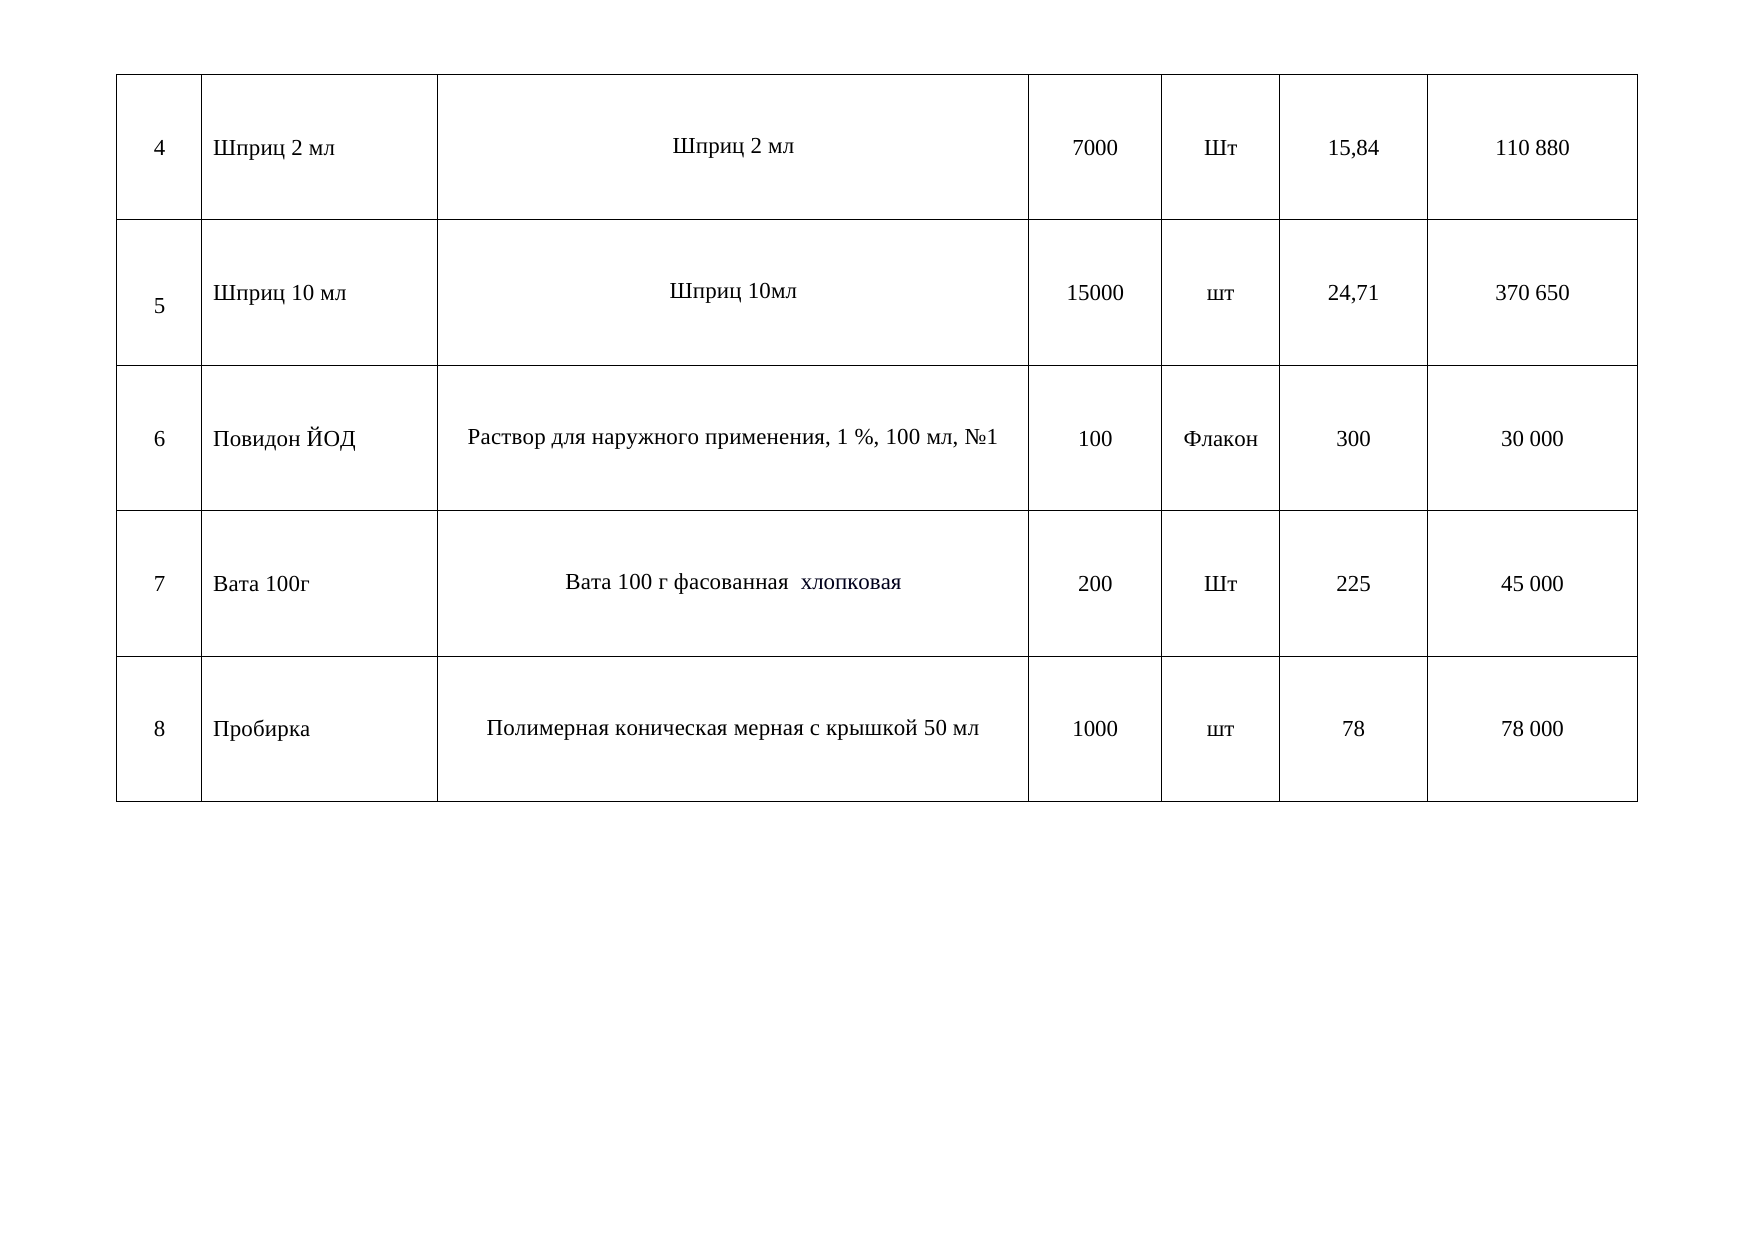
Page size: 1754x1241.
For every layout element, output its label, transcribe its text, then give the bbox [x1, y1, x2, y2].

table_cell Шт [1162, 511, 1279, 656]
table_cell 24,71 [1280, 220, 1427, 365]
table_cell 78 000 [1428, 657, 1637, 801]
table_cell Полимерная коническая мерная с крышкой 50 мл [438, 657, 1028, 801]
table_cell Вата 100г [202, 511, 437, 656]
table_cell Шт [1162, 75, 1279, 219]
table_cell 15000 [1029, 220, 1161, 365]
table_cell 6 [117, 366, 201, 510]
table_cell 225 [1280, 511, 1427, 656]
table_cell Шприц 10 мл [202, 220, 437, 365]
table_cell 45 000 [1428, 511, 1637, 656]
table_cell 30 000 [1428, 366, 1637, 510]
table_cell 300 [1280, 366, 1427, 510]
table_cell 200 [1029, 511, 1161, 656]
table_cell 100 [1029, 366, 1161, 510]
table_cell Повидон ЙОД [202, 366, 437, 510]
table_cell 8 [117, 657, 201, 801]
table_cell Вата 100 г фасованная хлопковая [438, 511, 1028, 656]
table_cell Шприц 2 мл [438, 75, 1028, 219]
table_cell Шприц 10мл [438, 220, 1028, 365]
table_cell Раствор для наружного применения, 1 %, 100 мл, №1 [438, 366, 1028, 510]
table_cell 1000 [1029, 657, 1161, 801]
table_cell 7000 [1029, 75, 1161, 219]
table_cell 15,84 [1280, 75, 1427, 219]
table_cell Флакон [1162, 366, 1279, 510]
table_cell шт [1162, 657, 1279, 801]
table_cell 4 [117, 75, 201, 219]
table_cell 5 [117, 220, 201, 365]
table_cell Пробирка [202, 657, 437, 801]
table_cell 110 880 [1428, 75, 1637, 219]
table_cell 370 650 [1428, 220, 1637, 365]
table_cell 7 [117, 511, 201, 656]
table_cell 78 [1280, 657, 1427, 801]
table_cell шт [1162, 220, 1279, 365]
table_cell Шприц 2 мл [202, 75, 437, 219]
